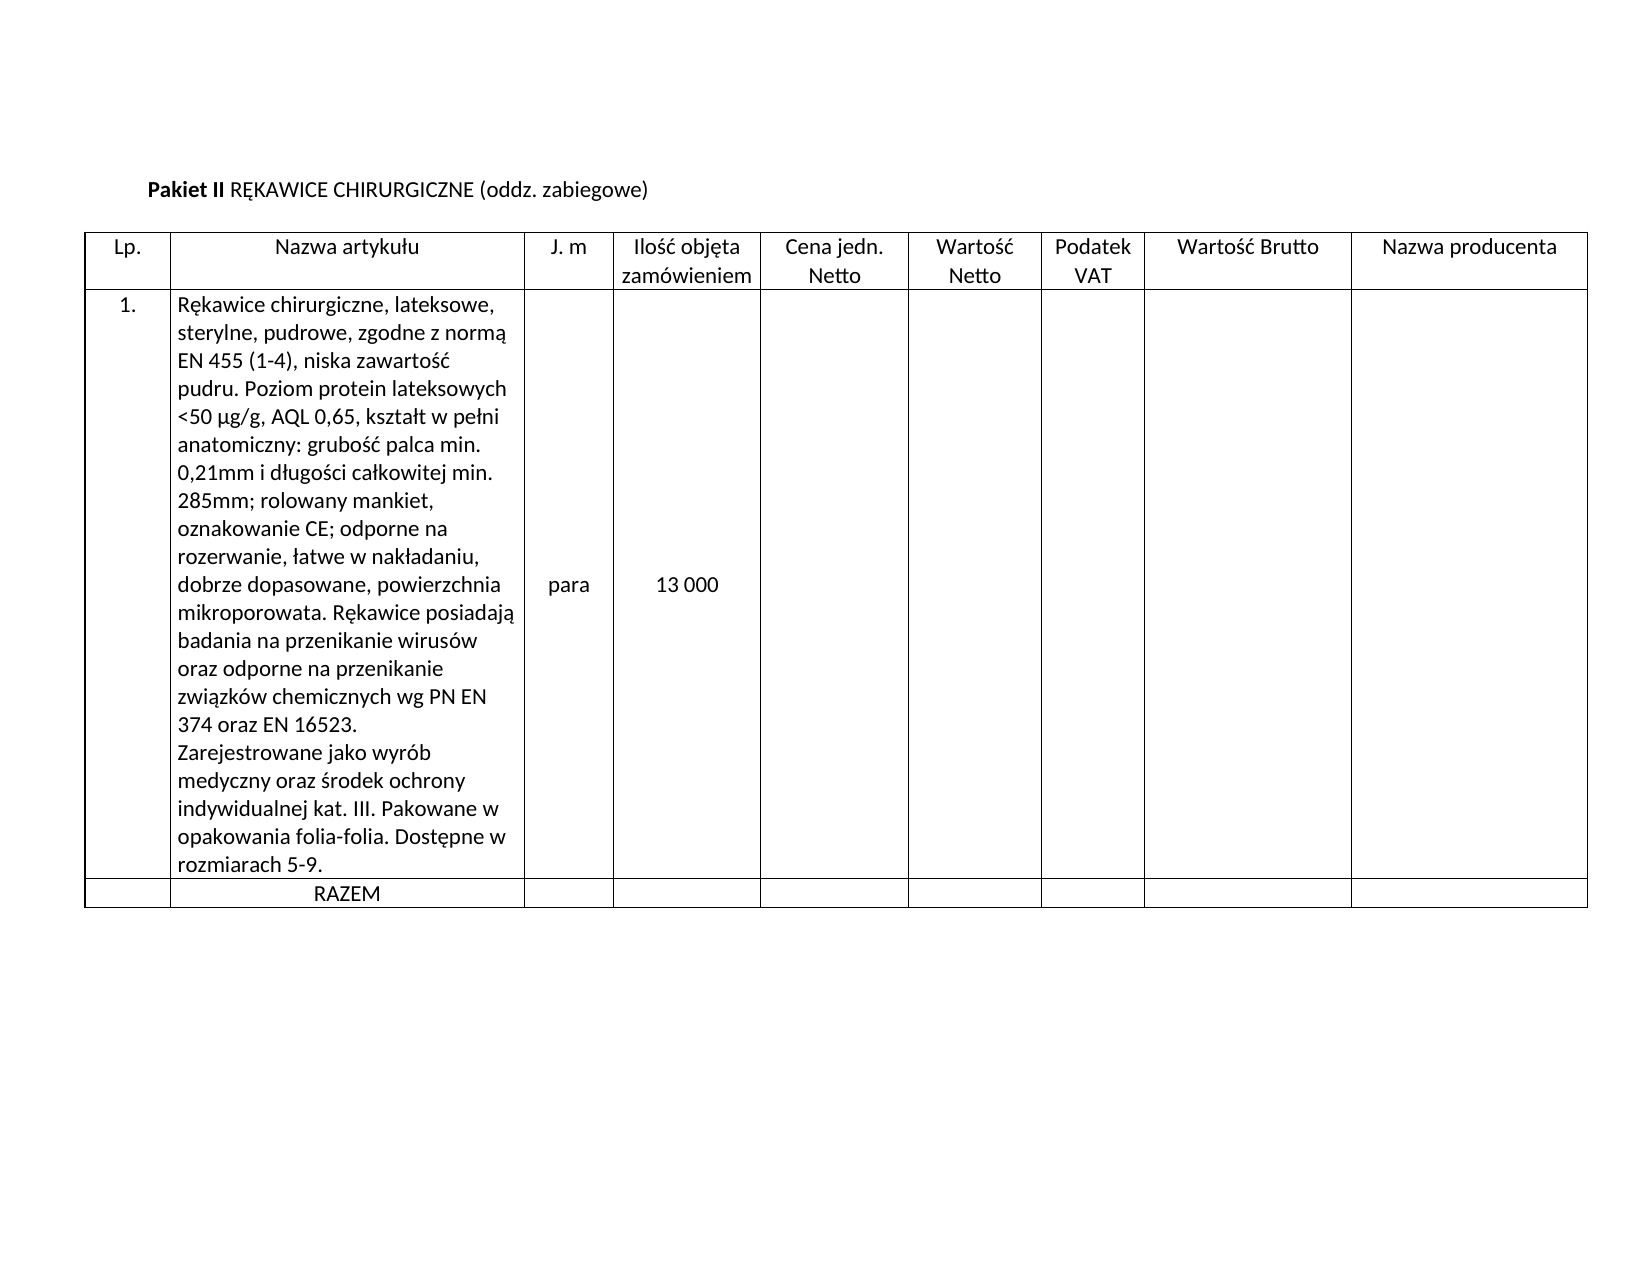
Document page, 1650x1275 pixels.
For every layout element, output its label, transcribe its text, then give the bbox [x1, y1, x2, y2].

table_cell [1352, 290, 1587, 878]
table_cell [1145, 879, 1351, 907]
table_header J. m [525, 233, 613, 289]
table_cell [614, 879, 760, 907]
table_header Ilość objęta zamówieniem [614, 233, 760, 289]
table_cell 13 000 [614, 290, 760, 878]
table_cell 1. [86, 290, 170, 878]
table_cell [86, 879, 170, 907]
table_header Lp. [86, 233, 170, 289]
text Pakiet II RĘKAWICE CHIRURGICZNE (oddz. zabiegowe) [148, 176, 1502, 204]
table_cell [761, 290, 908, 878]
table_cell [1145, 290, 1351, 878]
table_header Nazwa artykułu [171, 233, 524, 289]
table_header Nazwa producenta [1352, 233, 1587, 289]
table_header Wartość Netto [909, 233, 1041, 289]
table_cell [909, 290, 1041, 878]
table_cell [1042, 879, 1144, 907]
table_cell [909, 879, 1041, 907]
table_cell para [525, 290, 613, 878]
table_cell RAZEM [171, 879, 524, 907]
table_cell [1352, 879, 1587, 907]
table_header Podatek VAT [1042, 233, 1144, 289]
table_cell [1042, 290, 1144, 878]
table_header Wartość Brutto [1145, 233, 1351, 289]
table_cell [525, 879, 613, 907]
table_cell Rękawice chirurgiczne, lateksowe, sterylne, pudrowe, zgodne z normą EN 455 (1-4), niska zawartość pudru. Poziom protein lateksowych <50 µg/g, AQL 0,65, kształt w pełni anatomiczny: grubość palca min. 0,21mm i długości całkowitej min. 285mm; rolowany mankiet, oznakowanie CE; odporne na rozerwanie, łatwe w nakładaniu, dobrze dopasowane, powierzchnia mikroporowata. Rękawice posiadają badania na przenikanie wirusów oraz odporne na przenikanie związków chemicznych wg PN EN 374 oraz EN 16523. Zarejestrowane jako wyrób medyczny oraz środek ochrony indywidualnej kat. III. Pakowane w opakowania folia-folia. Dostępne w rozmiarach 5-9. [171, 290, 524, 878]
table_cell [761, 879, 908, 907]
table_header Cena jedn. Netto [761, 233, 908, 289]
